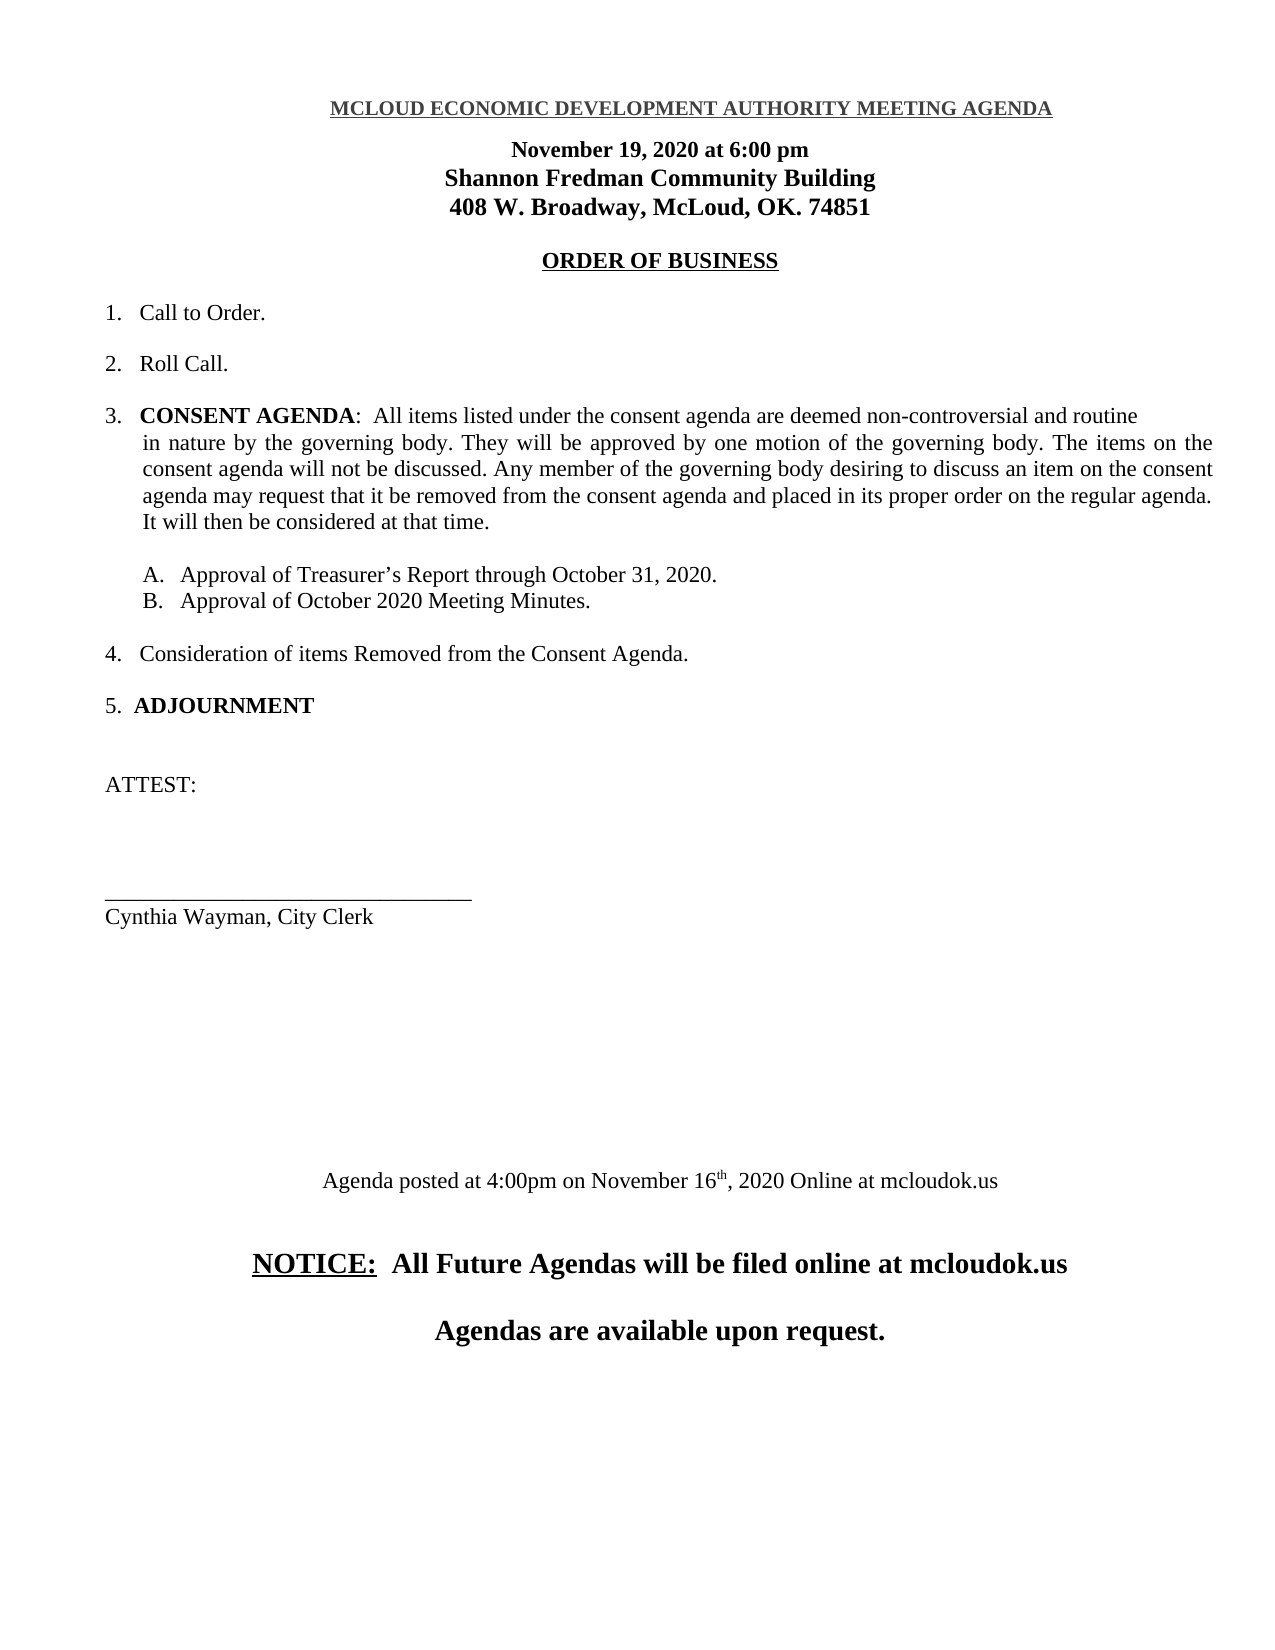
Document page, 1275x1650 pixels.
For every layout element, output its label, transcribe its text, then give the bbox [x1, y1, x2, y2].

text ________________________________ [105, 877, 1215, 903]
title Shannon Fredman Community Building [105, 163, 1215, 192]
list Approval of October 2020 Meeting Minutes. [142, 587, 1215, 613]
text Agendas are available upon request. [105, 1313, 1215, 1347]
text 5. ADJOURNMENT [105, 692, 1215, 719]
title 408 W. Broadway, McLoud, OK. 74851 [105, 192, 1215, 220]
title November 19, 2020 at 6:00 pm [105, 137, 1215, 163]
text 4. Consideration of items Removed from the Consent Agenda. [105, 640, 1215, 666]
text in nature by the governing body. They will be approved by one motion of the governing body. The items on the consent agenda will not be discussed. Any member of the governing body desiring to discuss an item on the consent agenda may request that it be removed from the consent agenda and placed in its proper order on the regular agenda. It will then be considered at that time. [142, 429, 1215, 534]
text 1. Call to Order. [105, 299, 1215, 326]
text ORDER OF BUSINESS [105, 247, 1215, 273]
text Agenda posted at 4:00pm on November 16th, 2020 Online at mcloudok.us [105, 1167, 1215, 1193]
text NOTICE: All Future Agendas will be filed online at mcloudok.us [105, 1246, 1215, 1279]
text Cynthia Wayman, City Clerk [105, 903, 1215, 930]
text MCLOUD ECONOMIC DEVELOPMENT AUTHORITY MEETING AGENDA [270, 96, 1125, 120]
text ATTEST: [105, 772, 1215, 798]
list Approval of Treasurer’s Report through October 31, 2020. [142, 561, 1215, 587]
text 3. CONSENT AGENDA: All items listed under the consent agenda are deemed non-controversial and routine [105, 403, 1215, 429]
text 2. Roll Call. [105, 350, 1215, 376]
